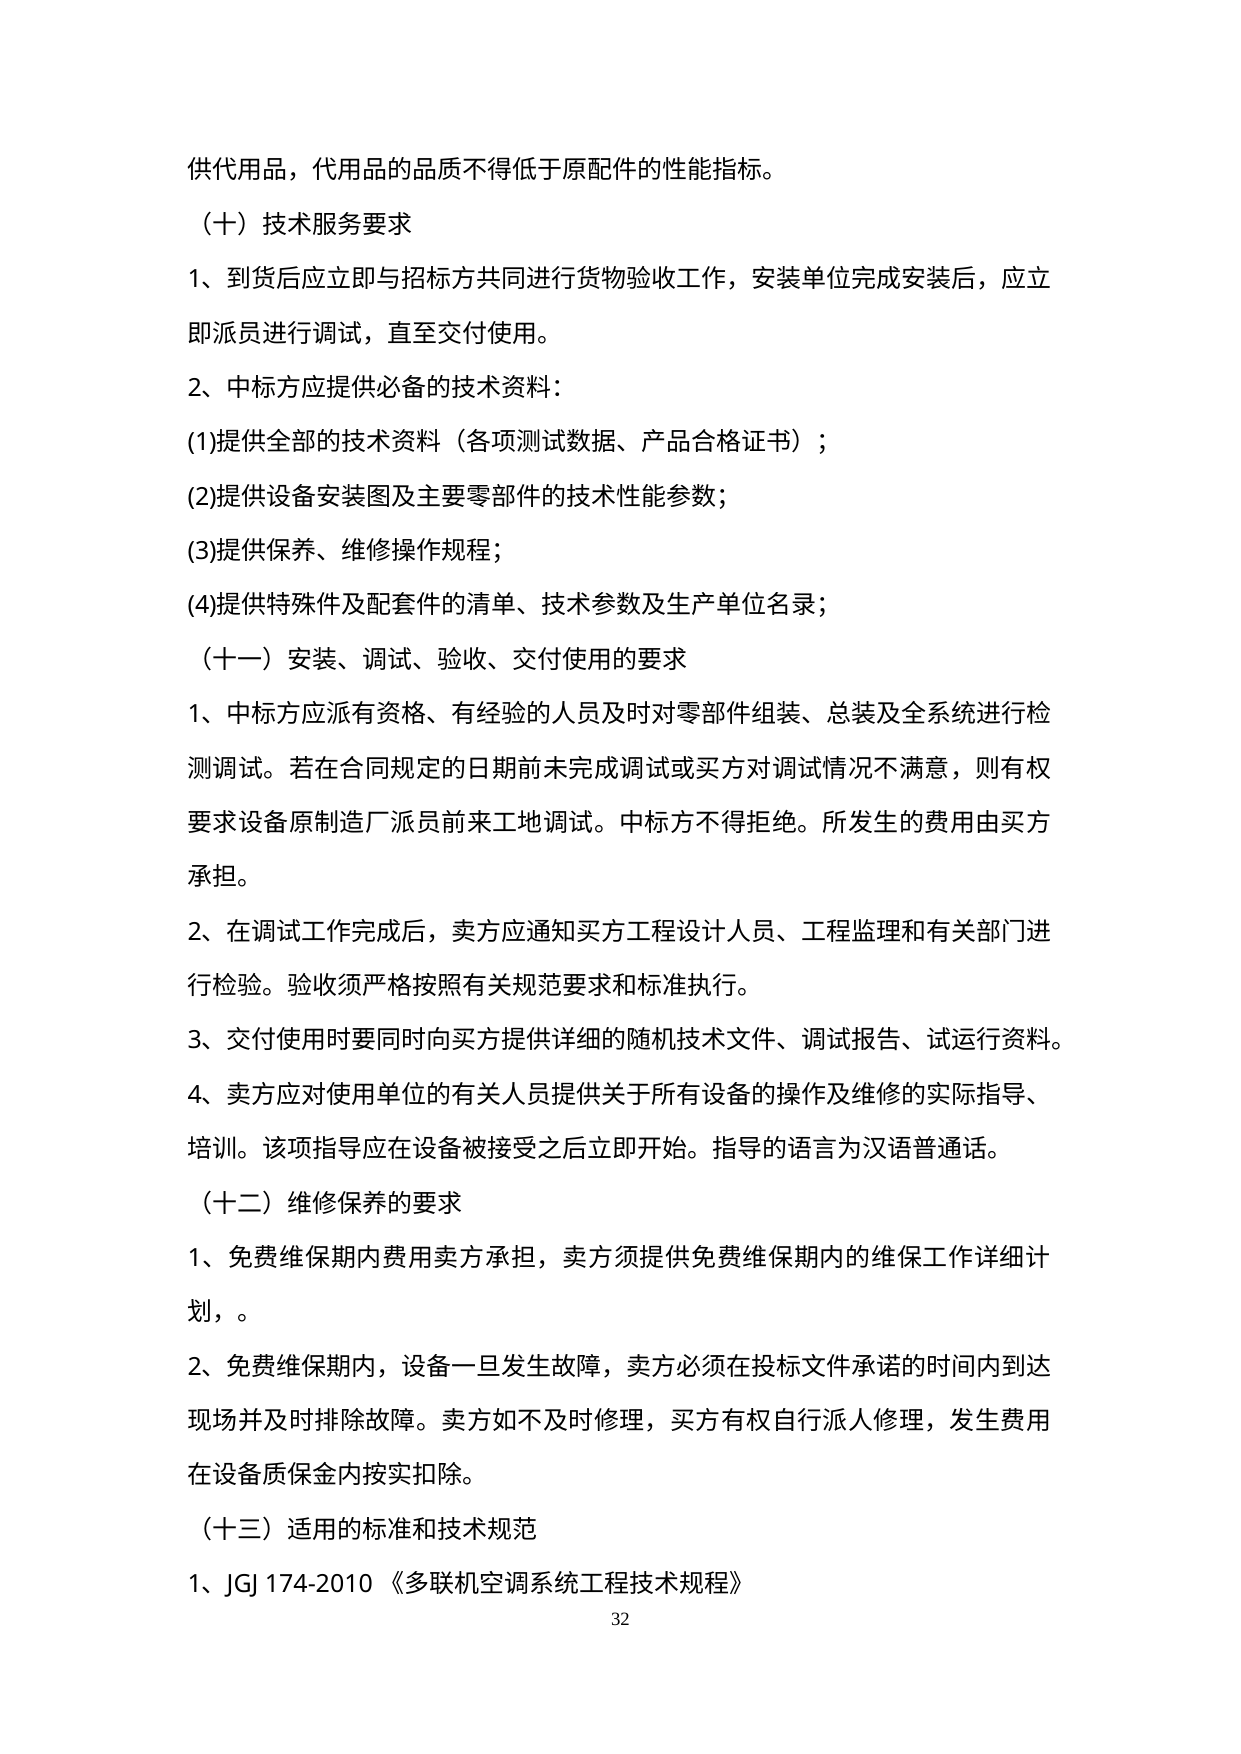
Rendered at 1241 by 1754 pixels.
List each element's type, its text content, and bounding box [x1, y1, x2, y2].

text 3、交付使用时要同时向买方提供详细的随机技术文件、调试报告、试运行资料。 [187, 1020, 1053, 1056]
text 1、免费维保期内费用卖方承担，卖方须提供免费维保期内的维保工作详细计划，。 [187, 1237, 1053, 1328]
text （十一）安装、调试、验收、交付使用的要求 [187, 639, 1053, 676]
text 2、中标方应提供必备的技术资料： [187, 367, 1053, 404]
text 1、到货后应立即与招标方共同进行货物验收工作，安装单位完成安装后，应立即派员进行调试，直至交付使用。 [187, 259, 1053, 349]
text (2)提供设备安装图及主要零部件的技术性能参数； [187, 476, 1053, 512]
text 2、免费维保期内，设备一旦发生故障，卖方必须在投标文件承诺的时间内到达现场并及时排除故障。卖方如不及时修理，买方有权自行派人修理，发生费用在设备质保金内按实扣除。 [187, 1346, 1053, 1491]
text (1)提供全部的技术资料（各项测试数据、产品合格证书）； [187, 422, 1053, 458]
text 4、卖方应对使用单位的有关人员提供关于所有设备的操作及维修的实际指导、培训。该项指导应在设备被接受之后立即开始。指导的语言为汉语普通话。 [187, 1074, 1053, 1165]
text （十二）维修保养的要求 [187, 1183, 1053, 1219]
text （十三）适用的标准和技术规范 [187, 1509, 1053, 1546]
text (3)提供保养、维修操作规程； [187, 531, 1053, 567]
text （十）技术服务要求 [187, 204, 1053, 241]
text (4)提供特殊件及配套件的清单、技术参数及生产单位名录； [187, 585, 1053, 621]
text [187, 150, 1053, 186]
text 2、在调试工作完成后，卖方应通知买方工程设计人员、工程监理和有关部门进行检验。验收须严格按照有关规范要求和标准执行。 [187, 911, 1053, 1002]
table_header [187, 1564, 968, 1604]
text 1、中标方应派有资格、有经验的人员及时对零部件组装、总装及全系统进行检测调试。若在合同规定的日期前未完成调试或买方对调试情况不满意，则有权要求设备原制造厂派员前来工地调试。中标方不得拒绝。所发生的费用由买方承担。 [187, 694, 1053, 893]
